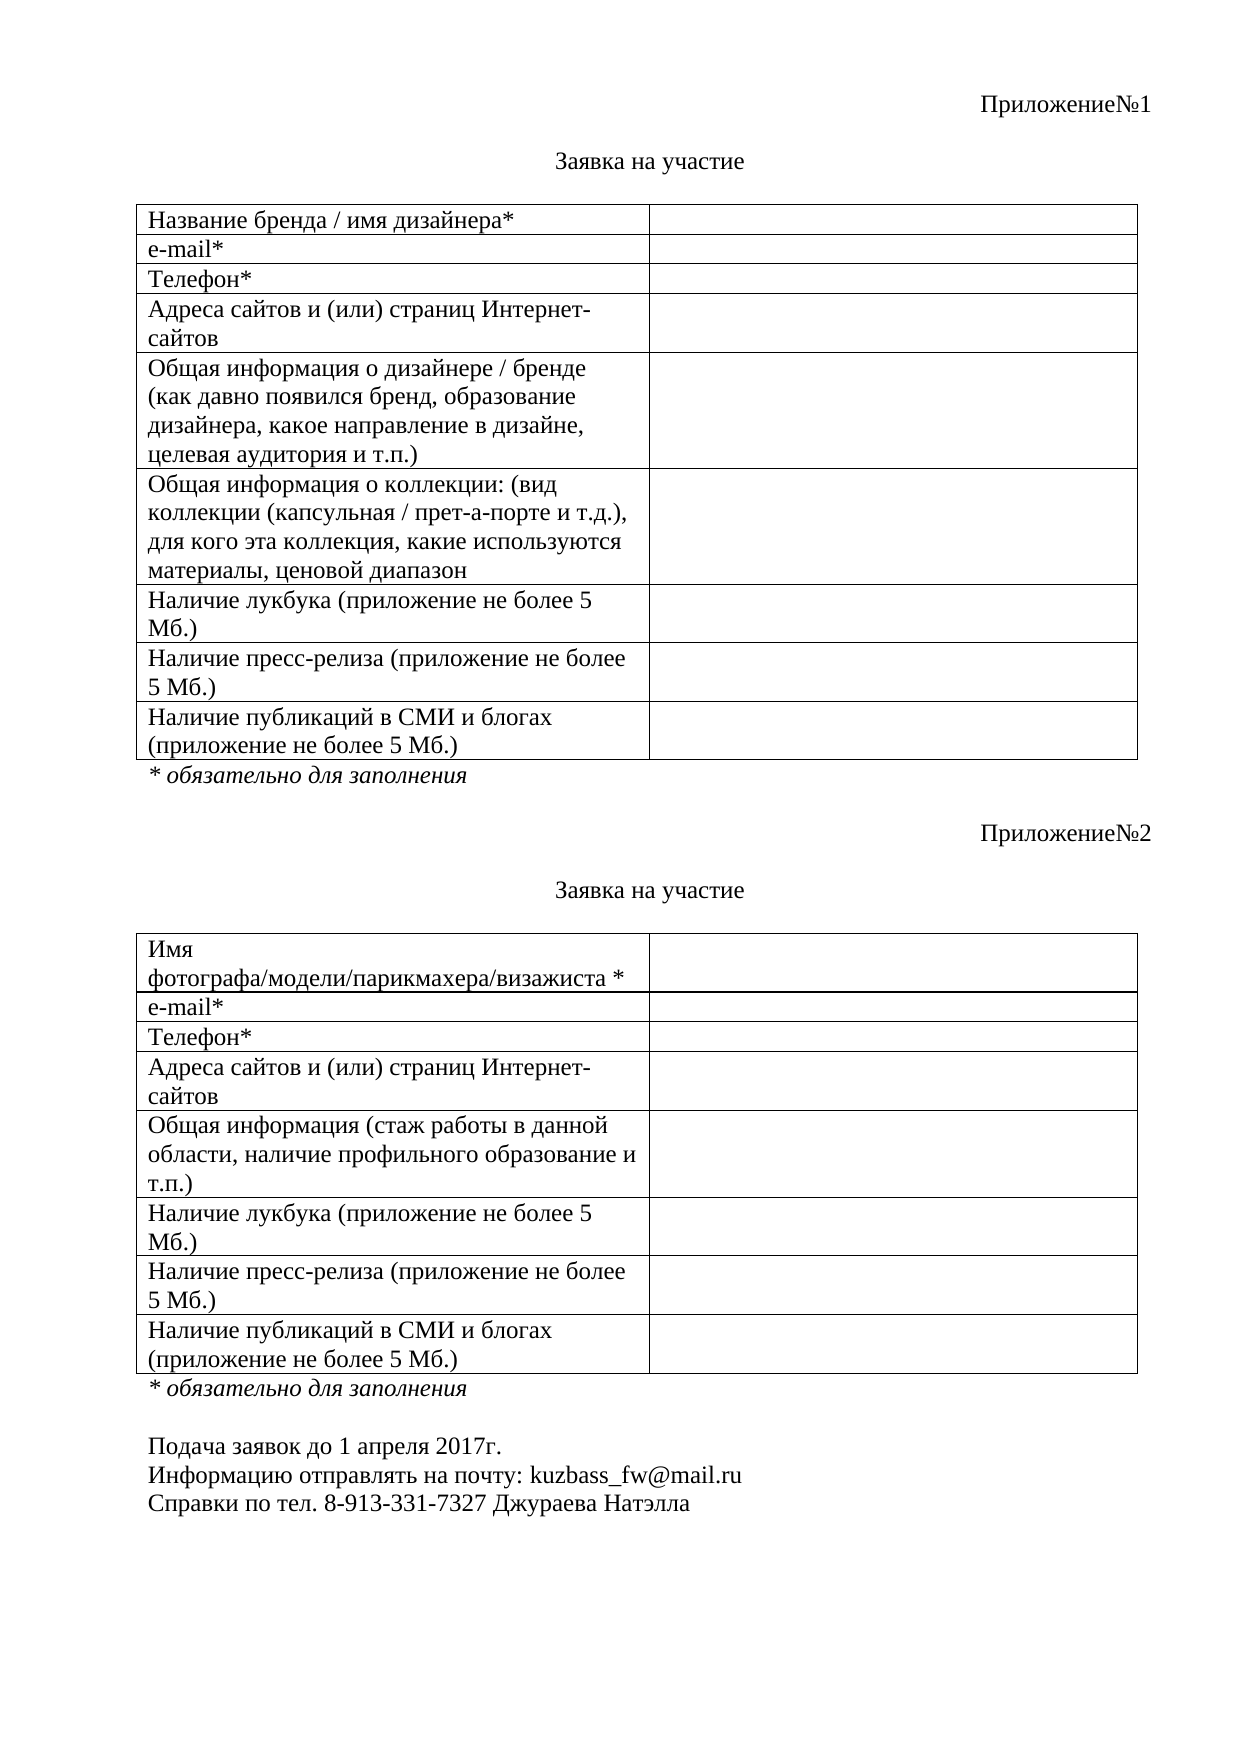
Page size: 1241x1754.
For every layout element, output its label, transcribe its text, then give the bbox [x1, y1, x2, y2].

table_cell Адреса сайтов и (или) страниц Интернет-сайтов [137, 1052, 649, 1109]
table_cell [650, 294, 1137, 352]
table_cell [650, 1111, 1137, 1197]
text * обязательно для заполнения [148, 1373, 1152, 1402]
table_cell [650, 353, 1137, 468]
table_cell Наличие лукбука (приложение не более 5 Мб.) [137, 1198, 649, 1255]
table_cell [650, 235, 1137, 263]
table_cell [650, 643, 1137, 701]
text Заявка на участие [148, 875, 1152, 904]
table_cell [650, 993, 1137, 1021]
text Справки по тел. 8-913-331-7327 Джураева Натэлла [148, 1488, 1152, 1517]
text Информацию отправлять на почту: kuzbass_fw@mail.ru [148, 1460, 1152, 1488]
table_cell [650, 1256, 1137, 1314]
table_cell Общая информация о коллекции: (вид коллекции (капсульная / прет-а-порте и т.д.), для кого эта коллекция, какие используются материалы, ценовой диапазон [137, 469, 649, 584]
table_header [650, 934, 1137, 991]
table_cell Телефон* [137, 1022, 649, 1051]
table_cell [650, 469, 1137, 584]
table_cell Наличие публикаций в СМИ и блогах (приложение не более 5 Мб.) [137, 702, 649, 759]
table_cell Наличие пресс-релиза (приложение не более 5 Мб.) [137, 643, 649, 701]
table_cell e-mail* [137, 235, 649, 263]
text * обязательно для заполнения [148, 760, 1152, 789]
table_cell [650, 585, 1137, 642]
table_cell [650, 264, 1137, 293]
table_cell Адреса сайтов и (или) страниц Интернет-сайтов [137, 294, 649, 352]
text Заявка на участие [148, 146, 1152, 175]
table_cell Наличие публикаций в СМИ и блогах (приложение не более 5 Мб.) [137, 1315, 649, 1372]
table_cell Общая информация (стаж работы в данной области, наличие профильного образование и т.п.) [137, 1111, 649, 1197]
table_cell [650, 1315, 1137, 1372]
table_cell [650, 702, 1137, 759]
table_cell [650, 1052, 1137, 1109]
table_cell Наличие пресс-релиза (приложение не более 5 Мб.) [137, 1256, 649, 1314]
text Приложение№2 [148, 818, 1152, 847]
table_header Название бренда / имя дизайнера* [137, 205, 649, 233]
table_cell Телефон* [137, 264, 649, 293]
text Приложение№1 [148, 89, 1152, 117]
table_header [650, 205, 1137, 233]
table_cell [650, 1022, 1137, 1051]
table_cell [650, 1198, 1137, 1255]
table_header Имя фотографа/модели/парикмахера/визажиста * [137, 934, 649, 991]
text Подача заявок до 1 апреля 2017г. [148, 1431, 1152, 1460]
table_cell e-mail* [137, 993, 649, 1021]
table_cell Наличие лукбука (приложение не более 5 Мб.) [137, 585, 649, 642]
table_cell Общая информация о дизайнере / бренде (как давно появился бренд, образование дизайнера, какое направление в дизайне, целевая аудитория и т.п.) [137, 353, 649, 468]
